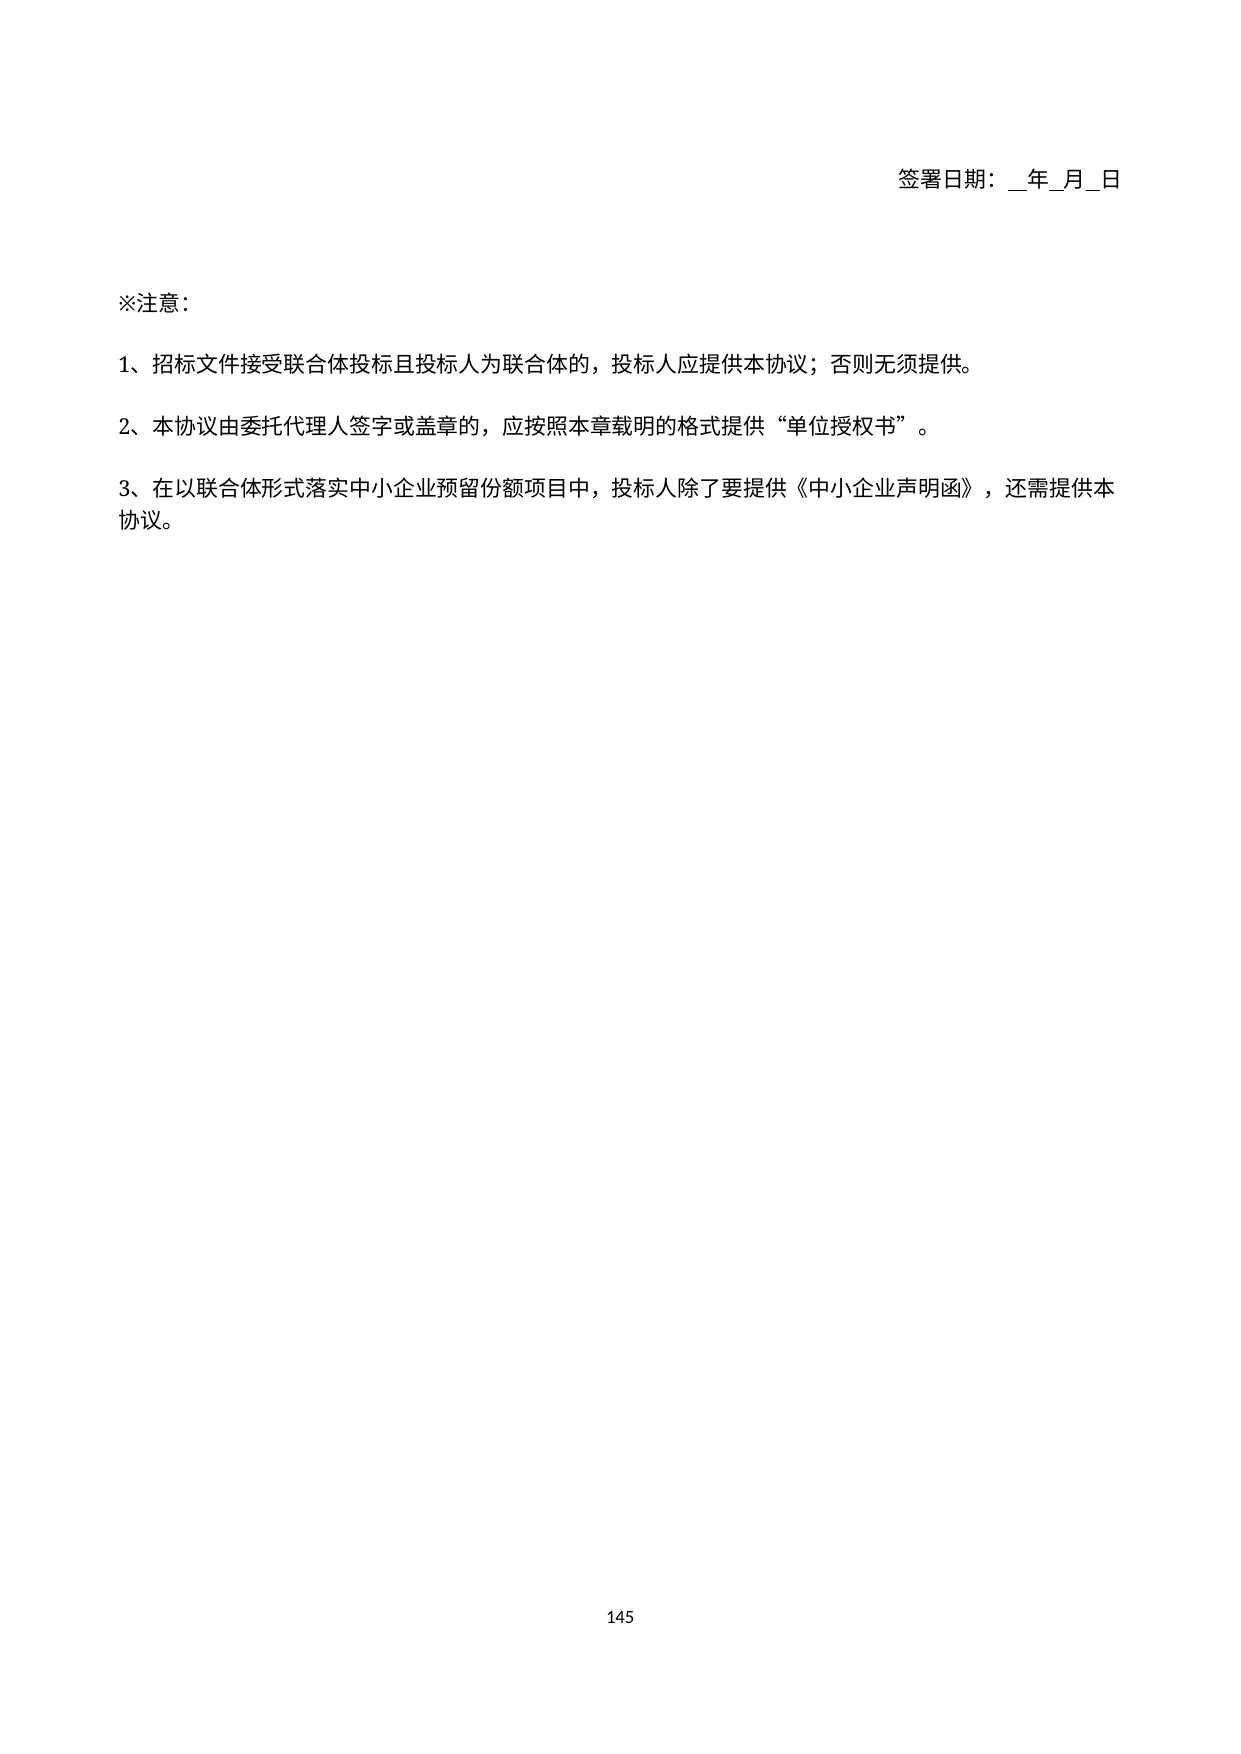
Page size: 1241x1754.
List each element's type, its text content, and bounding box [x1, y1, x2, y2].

text 1、招标文件接受联合体投标且投标人为联合体的，投标人应提供本协议；否则无须提供。 [118, 347, 1122, 379]
text 2、本协议由委托代理人签字或盖章的，应按照本章载明的格式提供“单位授权书”。 [118, 409, 1122, 441]
text ※注意： [118, 285, 1122, 318]
text 3、在以联合体形式落实中小企业预留份额项目中，投标人除了要提供《中小企业声明函》，还需提供本协议。 [118, 470, 1122, 535]
text 签署日期： 年 月 日 [118, 162, 1122, 194]
